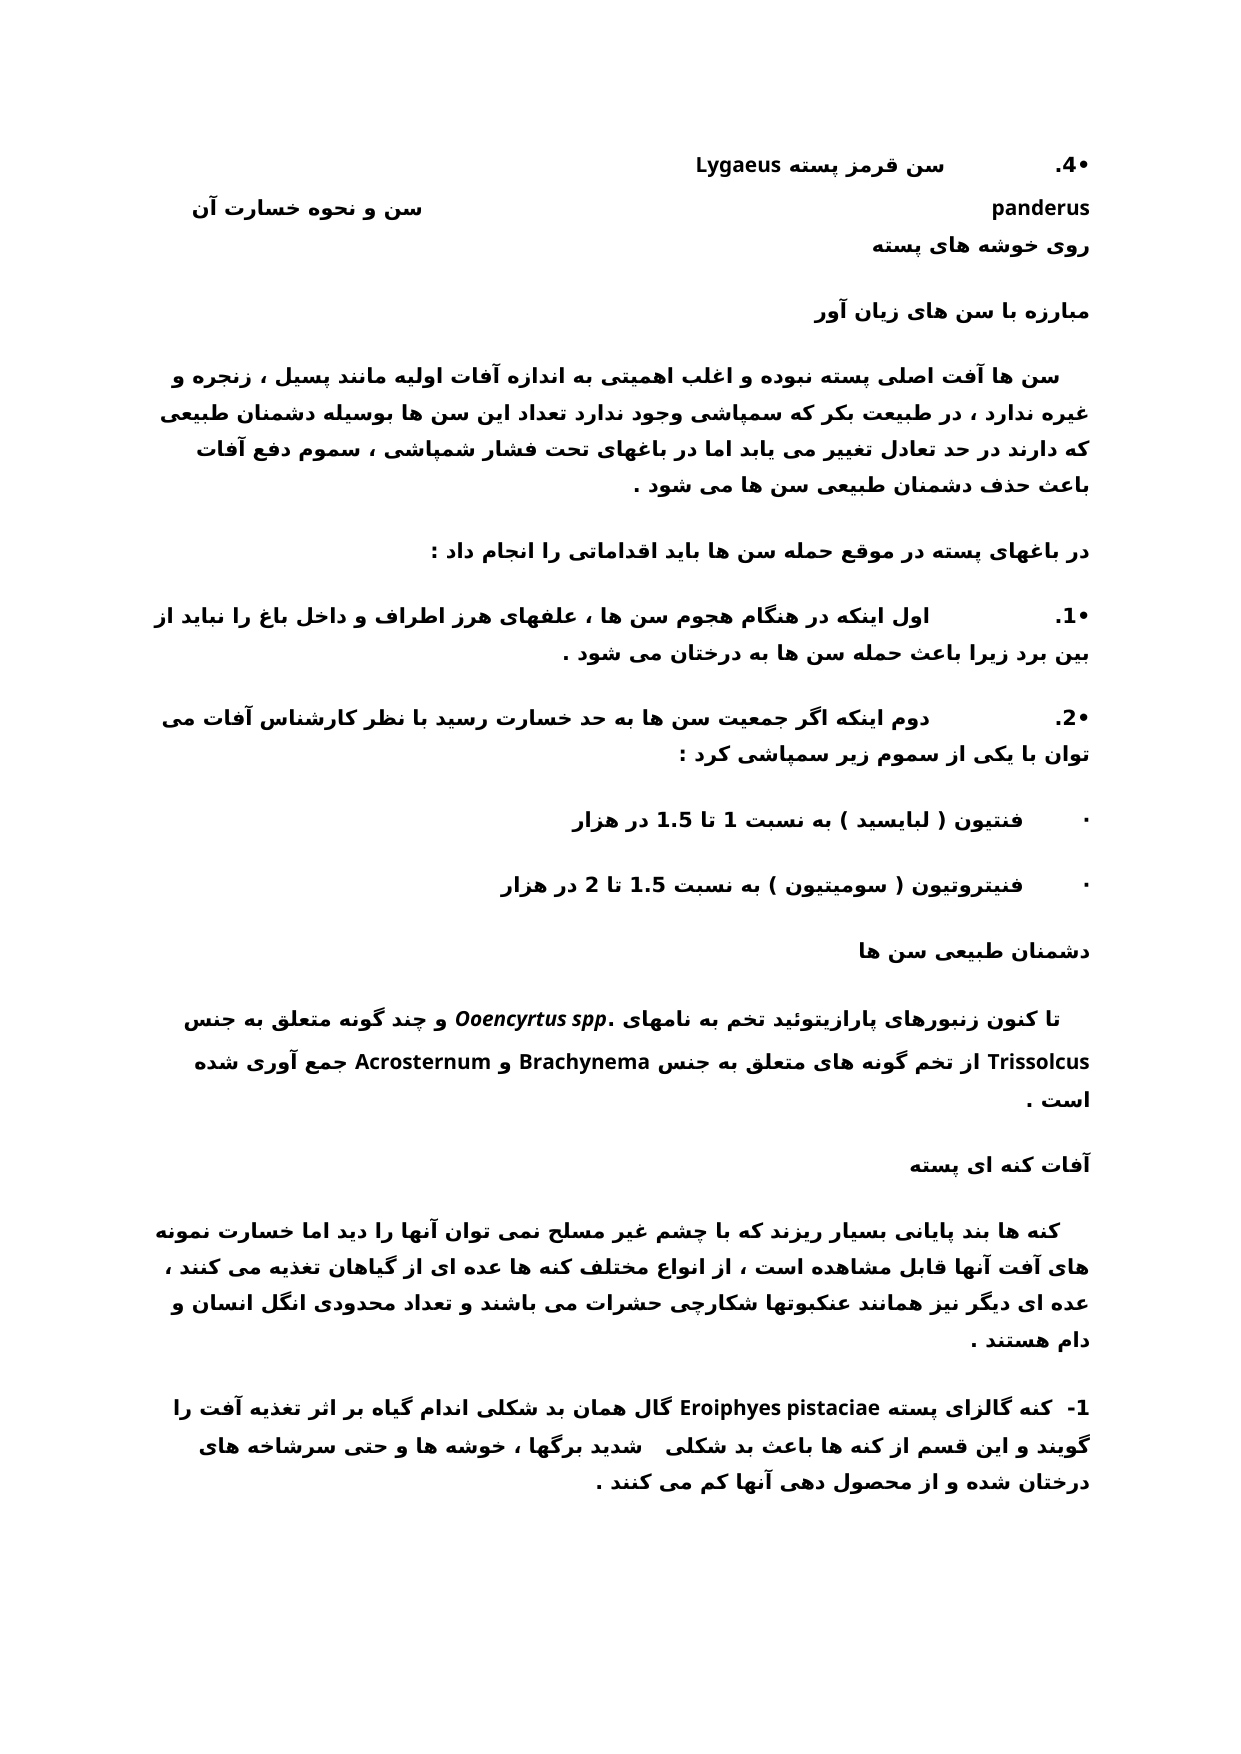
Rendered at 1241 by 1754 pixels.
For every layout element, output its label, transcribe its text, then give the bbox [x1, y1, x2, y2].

text کنه ها بند پایانی بسیار ریزند که با چشم غیر مسلح نمی توان آنها را دید اما خسارت نمونه های آفت آنها قابل مشاهده است ، از انواع مختلف کنه ها عده ای از گیاهان تغذیه می کنند ، عده ای دیگر نیز همانند عنکبوتها شکارچی حشرات می باشند و تعداد محدودی انگل انسان و دام هستند . [150, 1219, 1090, 1352]
text •1. اول اینکه در هنگام هجوم سن ها ، علفهای هرز اطراف و داخل باغ را نباید از بین برد زیرا باعث حمله سن ها به درختان می شود . [150, 604, 1090, 665]
text تا کنون زنبورهای پارازیتوئید تخم به نامهای .Ooencyrtus spp و چند گونه متعلق به جنس Trissolcus از تخم گونه های متعلق به جنس Brachynema و Acrosternum جمع آوری شده است . [150, 1004, 1090, 1112]
text · فنیتروتیون ( سومیتیون ) به نسبت 1.5 تا 2 در هزار [150, 873, 1090, 898]
text · فنتیون ( لبایسید ) به نسبت 1 تا 1.5 در هزار [150, 808, 1090, 832]
text آفات کنه ای پسته [150, 1153, 1090, 1177]
text سن ها آفت اصلی پسته نبوده و اغلب اهمیتی به اندازه آفات اولیه مانند پسیل ، زنجره و غیره ندارد ، در طبیعت بکر که سمپاشی وجود ندارد تعداد این سن ها بوسیله دشمنان طبیعی که دارند در حد تعادل تغییر می یابد اما در باغهای تحت فشار شمپاشی ، سموم دفع آفات باعث حذف دشمنان طبیعی سن ها می شود . [150, 364, 1090, 497]
text در باغهای پسته در موقع حمله سن ها باید اقداماتی را انجام داد : [150, 539, 1090, 563]
text •4. سن قرمز پسته Lygaeus panderus سن و نحوه خسارت آن روی خوشه های پسته [150, 150, 1090, 257]
text 1- کنه گالزای پسته Eroiphyes pistaciae گال همان بد شکلی اندام گیاه بر اثر تغذیه آفت را گویند و این قسم از کنه ها باعث بد شکلی شدید برگها ، خوشه ها و حتی سرشاخه های درختان شده و از محصول دهی آنها کم می کنند . [150, 1393, 1090, 1494]
text دشمنان طبیعی سن ها [150, 939, 1090, 963]
text مبارزه با سن های زیان آور [150, 299, 1090, 323]
text •2. دوم اینکه اگر جمعیت سن ها به حد خسارت رسید با نظر کارشناس آفات می توان با یکی از سموم زیر سمپاشی کرد : [150, 706, 1090, 767]
